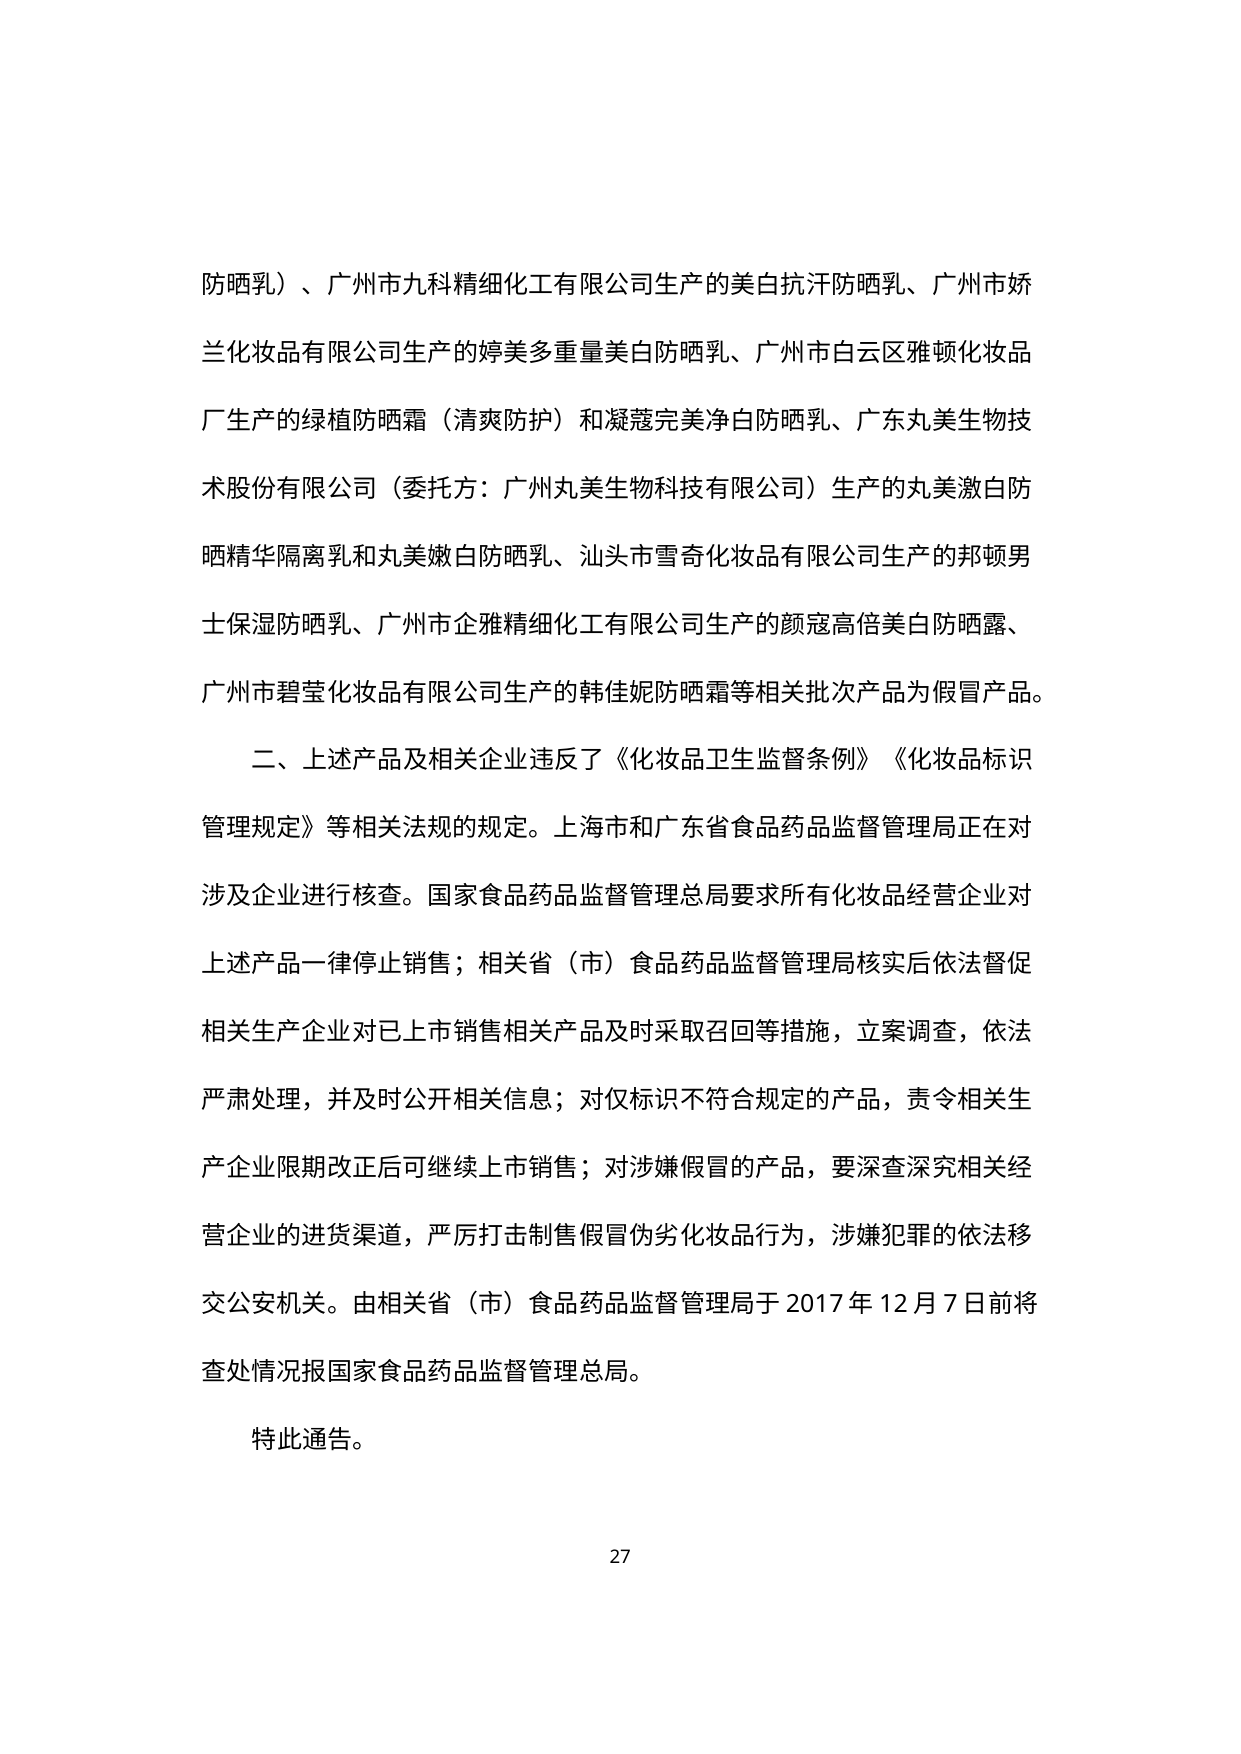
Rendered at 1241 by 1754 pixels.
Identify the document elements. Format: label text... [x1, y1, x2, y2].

text 特此通告。 [201, 1403, 1039, 1471]
text 二、上述产品及相关企业违反了《化妆品卫生监督条例》《化妆品标识管理规定》等相关法规的规定。上海市和广东省食品药品监督管理局正在对涉及企业进行核查。国家食品药品监督管理总局要求所有化妆品经营企业对上述产品一律停止销售；相关省（市）食品药品监督管理局核实后依法督促相关生产企业对已上市销售相关产品及时采取召回等措施，立案调查，依法严肃处理，并及时公开相关信息；对仅标识不符合规定的产品，责令相关生产企业限期改正后可继续上市销售；对涉嫌假冒的产品，要深查深究相关经营企业的进货渠道，严厉打击制售假冒伪劣化妆品行为，涉嫌犯罪的依法移交公安机关。由相关省（市）食品药品监督管理局于2017年12月7日前将查处情况报国家食品药品监督管理总局。 [201, 724, 1039, 1403]
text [201, 249, 1039, 724]
